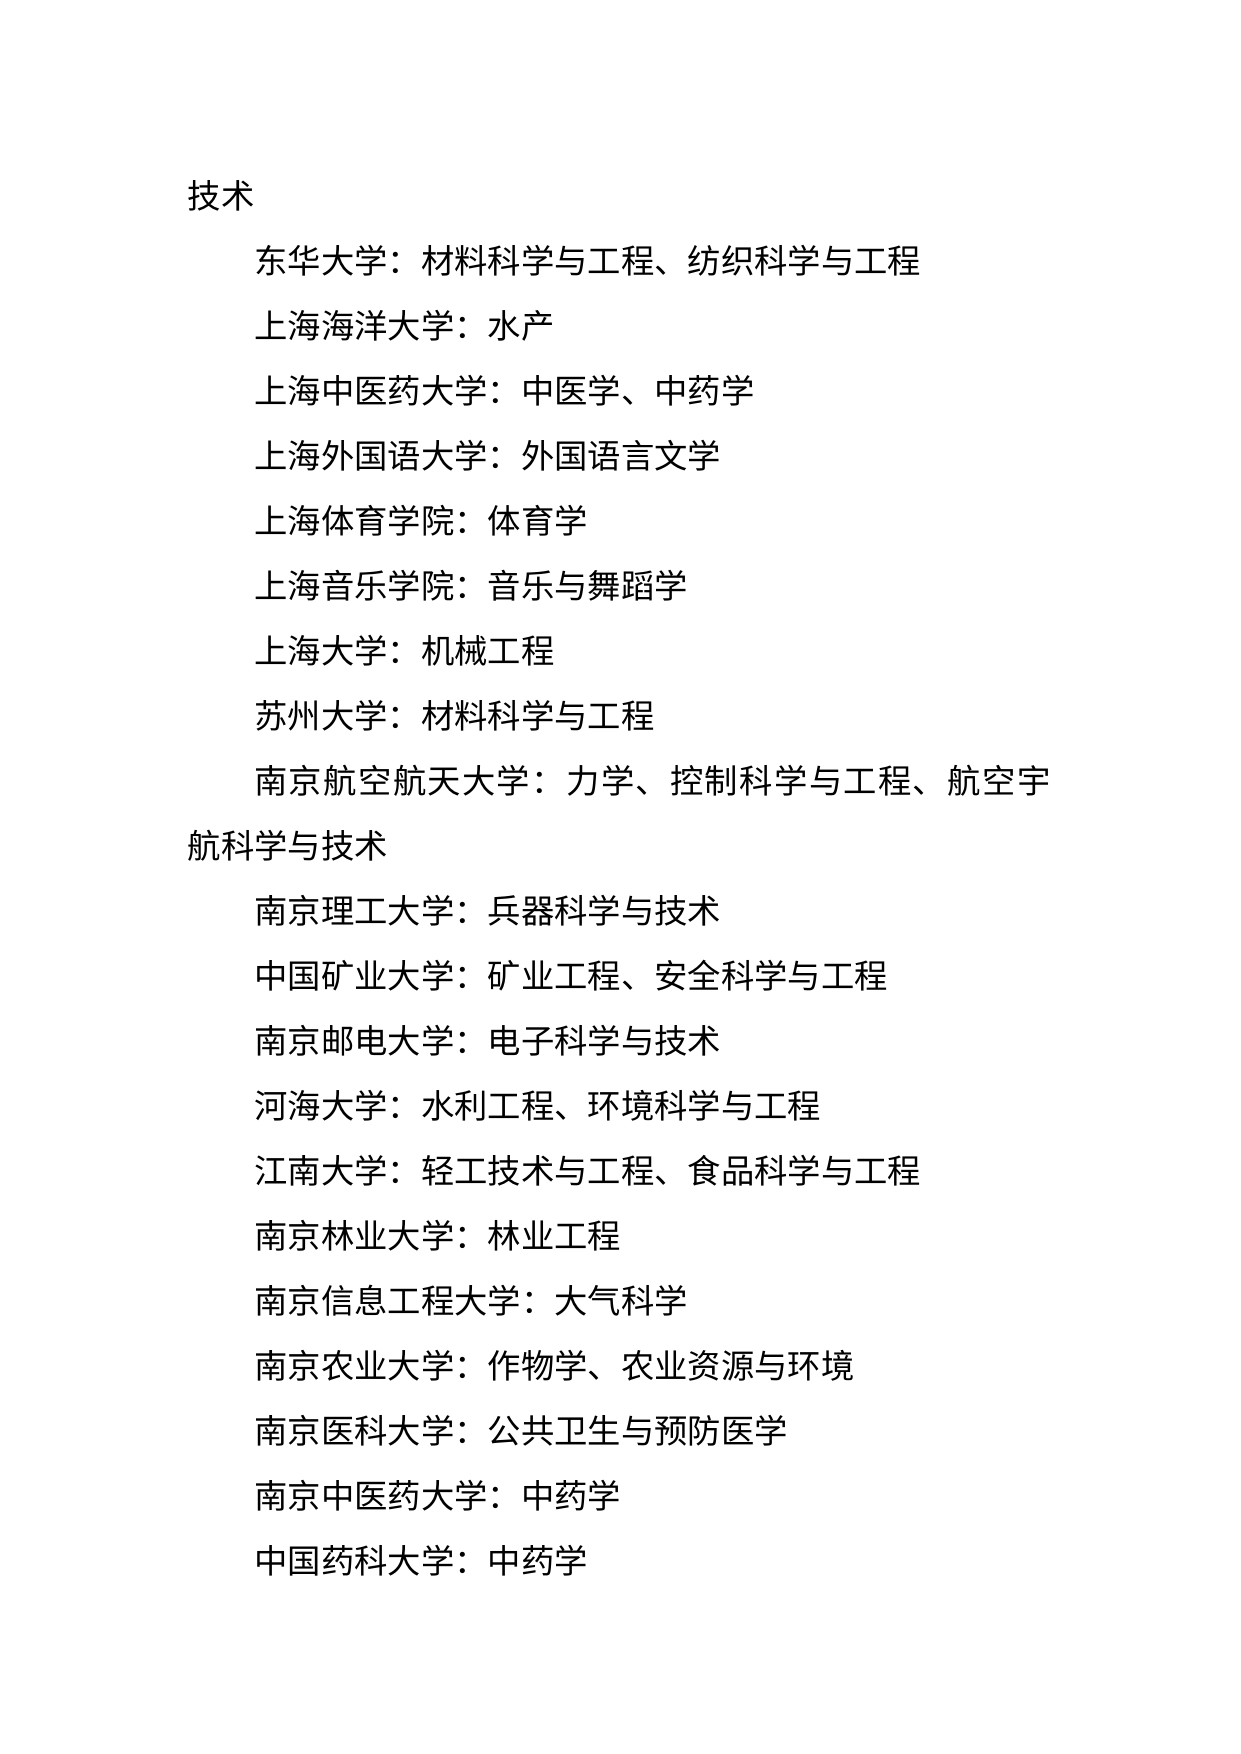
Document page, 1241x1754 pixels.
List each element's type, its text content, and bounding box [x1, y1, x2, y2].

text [187, 162, 1053, 227]
text 上海音乐学院：音乐与舞蹈学 [187, 552, 1053, 617]
text 上海大学：机械工程 [187, 617, 1053, 682]
text 中国药科大学：中药学 [187, 1527, 1053, 1592]
text 南京邮电大学：电子科学与技术 [187, 1007, 1053, 1072]
text 南京农业大学：作物学、农业资源与环境 [187, 1332, 1053, 1397]
text 南京理工大学：兵器科学与技术 [187, 877, 1053, 942]
text 南京航空航天大学：力学、控制科学与工程、航空宇航科学与技术 [187, 747, 1053, 877]
text 上海海洋大学：水产 [187, 292, 1053, 357]
text 上海外国语大学：外国语言文学 [187, 422, 1053, 487]
text 东华大学：材料科学与工程、纺织科学与工程 [187, 227, 1053, 292]
text 上海体育学院：体育学 [187, 487, 1053, 552]
text 河海大学：水利工程、环境科学与工程 [187, 1072, 1053, 1137]
text 江南大学：轻工技术与工程、食品科学与工程 [187, 1137, 1053, 1202]
text 中国矿业大学：矿业工程、安全科学与工程 [187, 942, 1053, 1007]
text 南京医科大学：公共卫生与预防医学 [187, 1397, 1053, 1462]
text 南京林业大学：林业工程 [187, 1202, 1053, 1267]
text 苏州大学：材料科学与工程 [187, 682, 1053, 747]
text 南京中医药大学：中药学 [187, 1462, 1053, 1527]
text 南京信息工程大学：大气科学 [187, 1267, 1053, 1332]
text 上海中医药大学：中医学、中药学 [187, 357, 1053, 422]
